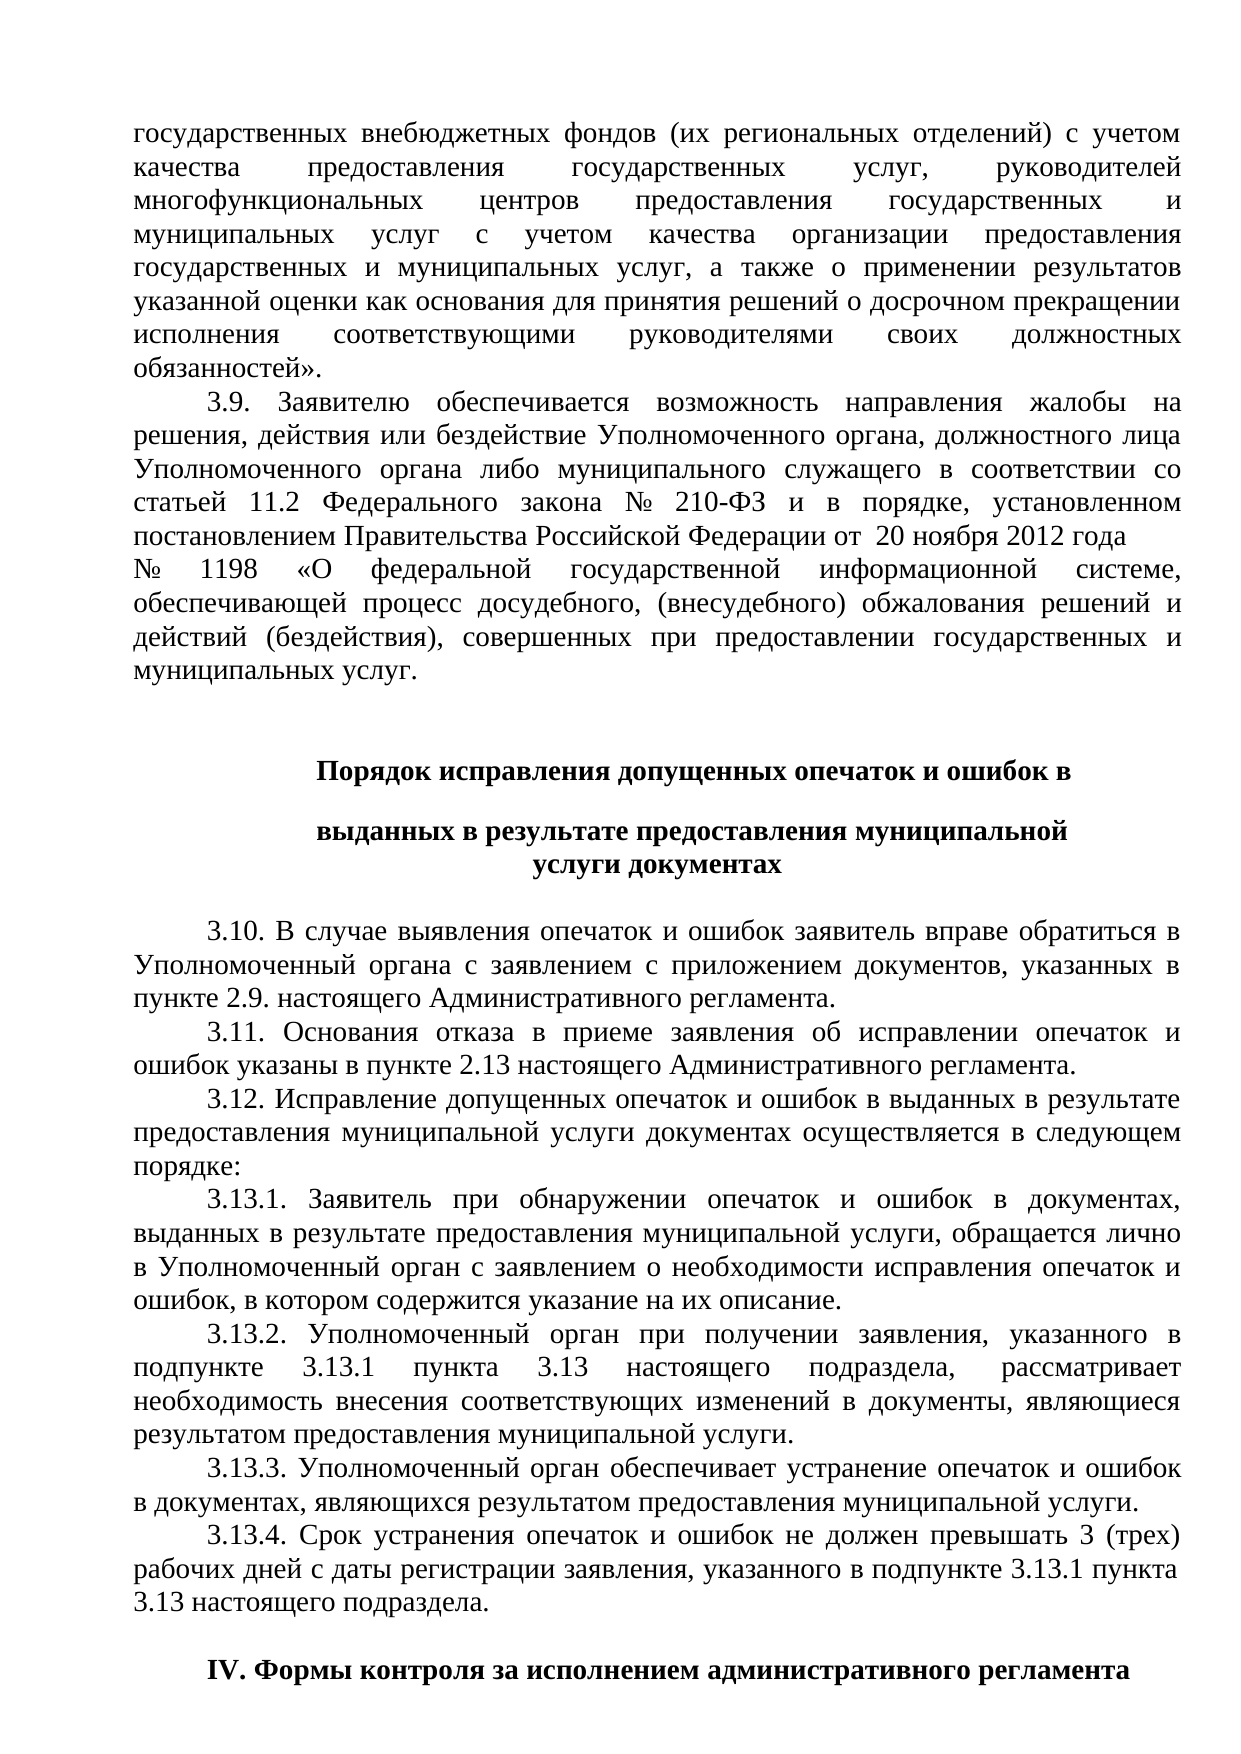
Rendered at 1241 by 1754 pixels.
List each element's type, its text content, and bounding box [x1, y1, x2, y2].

list Заявитель при обнаружении опечаток и ошибок в документах, выданных в результате предоставления муниципальной услуги, обращается лично в Уполномоченный орган с заявлением о необходимости исправления опечаток и ошибок, в котором содержится указание на их описание. [133, 1182, 1181, 1316]
subtitle выданных в результате предоставления муниципальной [157, 813, 1173, 847]
list Заявителю обеспечивается возможность направления жалобы на решения, действия или бездействие Уполномоченного органа, должностного лица Уполномоченного органа либо муниципального служащего в соответствии со статьей 11.2 Федерального закона № 210-ФЗ и в порядке, установленном постановлением Правительства Российской Федерации от 20 ноября 2012 года [133, 384, 1182, 552]
list Уполномоченный орган обеспечивает устранение опечаток и ошибок в документах, являющихся результатом предоставления муниципальной услуги. [133, 1450, 1182, 1517]
list Исправление допущенных опечаток и ошибок в выданных в результате предоставления муниципальной услуги документах осуществляется в следующем порядке: [133, 1081, 1181, 1182]
text государственных внебюджетных фондов (их региональных отделений) с учетом качества предоставления государственных услуг, руководителей многофункциональных центров предоставления государственных и муниципальных услуг с учетом качества организации предоставления государственных и муниципальных услуг, а также о применении результатов указанной оценки как основания для принятия решений о досрочном прекращении исполнения соответствующими руководителями своих должностных обязанностей». [133, 115, 1182, 384]
text № 1198 «О федеральной государственной информационной системе, обеспечивающей процесс досудебного, (внесудебного) обжалования решений и действий (бездействия), совершенных при предоставлении государственных и муниципальных услуг. [133, 552, 1182, 686]
text 3.13 настоящего подраздела. [133, 1584, 1223, 1618]
subtitle Формы контроля за исполнением административного регламента [207, 1652, 1223, 1685]
list В случае выявления опечаток и ошибок заявитель вправе обратиться в Уполномоченный органа с заявлением с приложением документов, указанных в пункте 2.9. настоящего Административного регламента. [133, 913, 1181, 1014]
subtitle Порядок исправления допущенных опечаток и ошибок в [157, 753, 1173, 787]
text услуги документах [532, 847, 1223, 880]
list Уполномоченный орган при получении заявления, указанного в подпункте 3.13.1 пункта 3.13 настоящего подраздела, рассматривает необходимость внесения соответствующих изменений в документы, являющиеся результатом предоставления муниципальной услуги. [133, 1316, 1181, 1450]
list Основания отказа в приеме заявления об исправлении опечаток и ошибок указаны в пункте 2.13 настоящего Административного регламента. [133, 1014, 1181, 1081]
list Срок устранения опечаток и ошибок не должен превышать 3 (трех) рабочих дней с даты регистрации заявления, указанного в подпункте 3.13.1 пункта [133, 1517, 1181, 1584]
